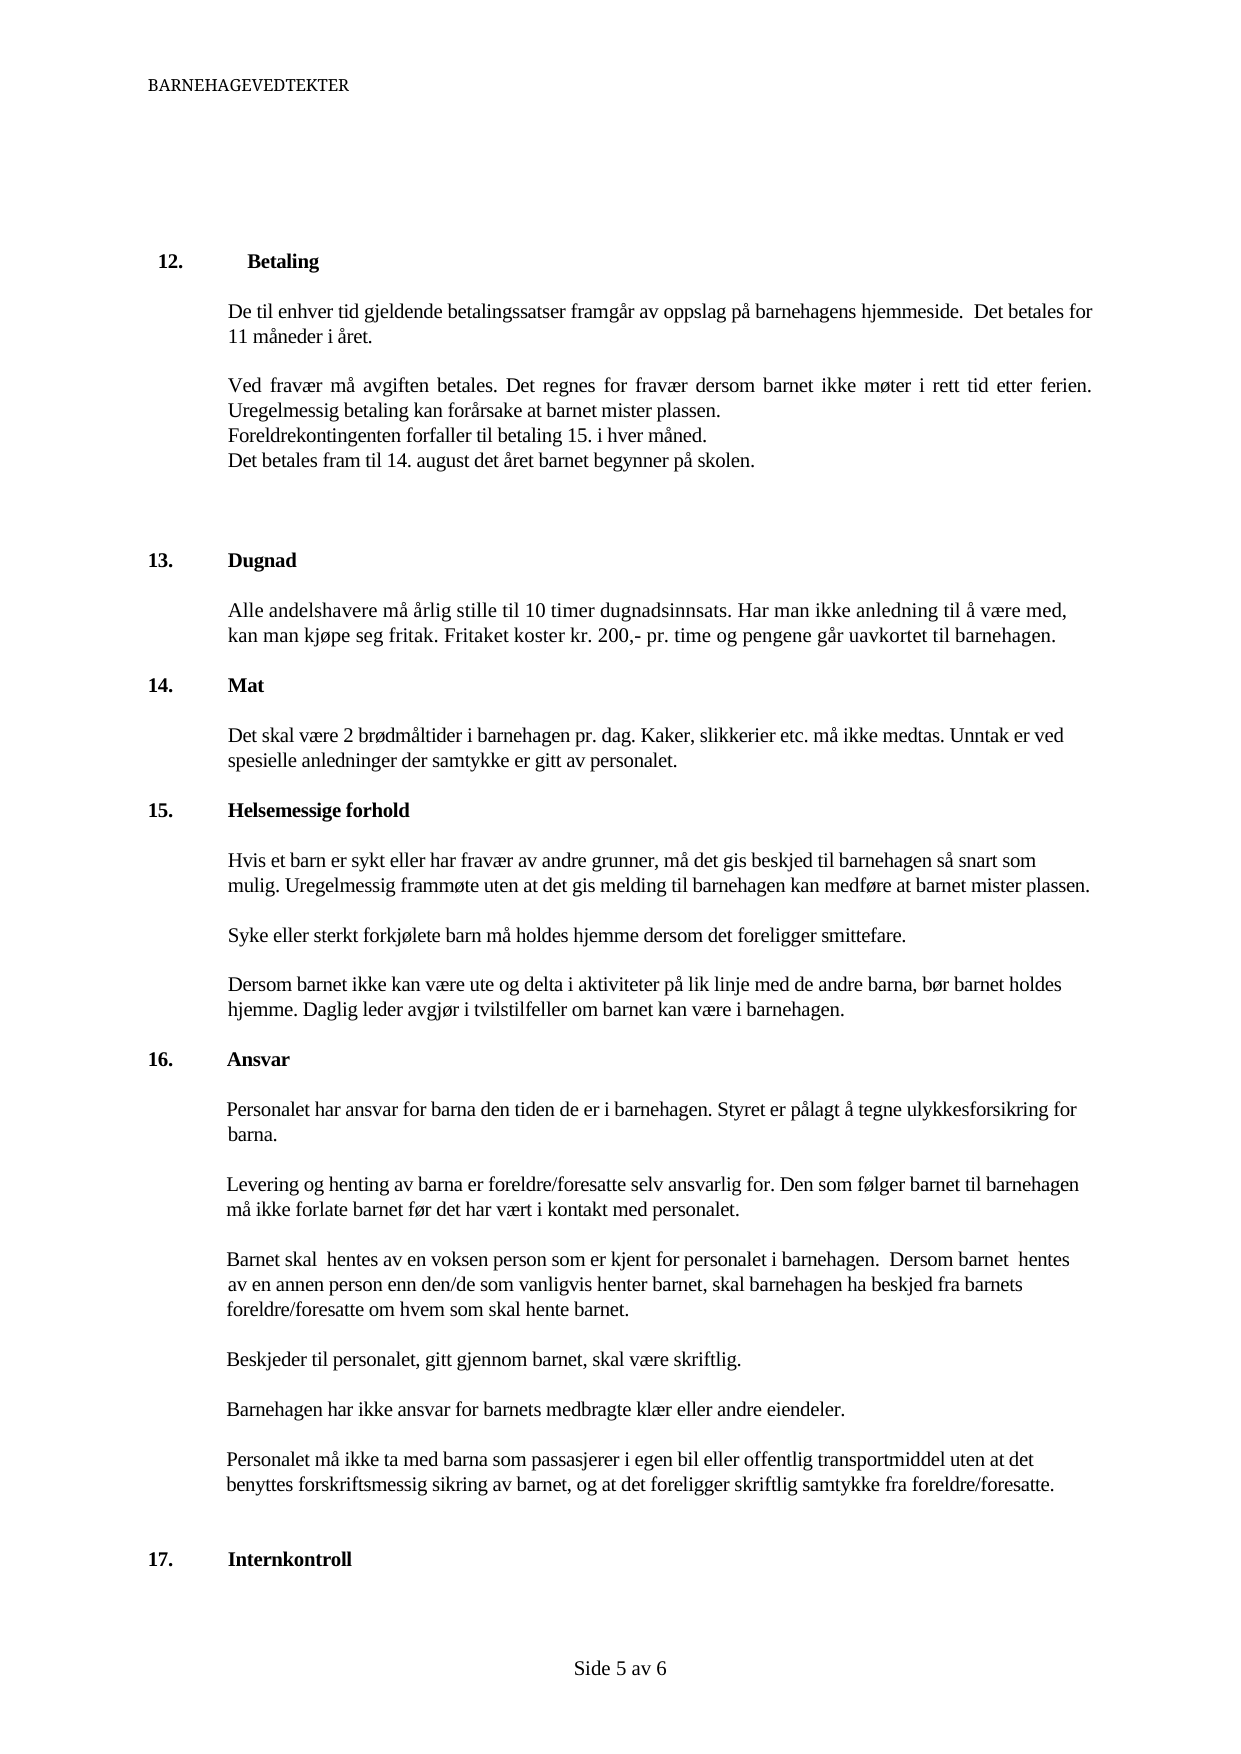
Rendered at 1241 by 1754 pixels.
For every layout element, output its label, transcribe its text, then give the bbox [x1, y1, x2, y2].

text Barnet skal hentes av en voksen person som er kjent for personalet i barnehagen. Dersom barnet hentes av en annen person enn den/de som vanligvis henter barnet, skal barnehagen ha beskjed fra barnets [148, 1246, 1093, 1296]
text foreldre/foresatte om hvem som skal hente barnet. [148, 1296, 1093, 1321]
text 12. Betaling [148, 248, 1093, 273]
text Foreldrekontingenten forfaller til betaling 15. i hver måned. [148, 422, 1093, 447]
text Alle andelshavere må årlig stille til 10 timer dugnadsinnsats. Har man ikke anledning til å være med, kan man kjøpe seg fritak. Fritaket koster kr. 200,- pr. time og pengene går uavkortet til barnehagen. [148, 597, 1093, 647]
text Det betales fram til 14. august det året barnet begynner på skolen. [148, 447, 1093, 472]
text 13. Dugnad [148, 547, 1093, 572]
text benyttes forskriftsmessig sikring av barnet, og at det foreligger skriftlig samtykke fra foreldre/foresatte. [148, 1471, 1093, 1496]
text Personalet må ikke ta med barna som passasjerer i egen bil eller offentlig transportmiddel uten at det [148, 1446, 1093, 1471]
text Levering og henting av barna er foreldre/foresatte selv ansvarlig for. Den som følger barnet til barnehagen [148, 1171, 1093, 1196]
text må ikke forlate barnet før det har vært i kontakt med personalet. [148, 1196, 1093, 1221]
text Barnehagen har ikke ansvar for barnets medbragte klær eller andre eiendeler. [148, 1396, 1093, 1421]
text 17. Internkontroll [148, 1546, 1093, 1571]
text Dersom barnet ikke kan være ute og delta i aktiviteter på lik linje med de andre barna, bør barnet holdes hjemme. Daglig leder avgjør i tvilstilfeller om barnet kan være i barnehagen. [148, 971, 1093, 1021]
text 14. Mat [148, 672, 1093, 697]
text 16. Ansvar [148, 1046, 1093, 1071]
text Det skal være 2 brødmåltider i barnehagen pr. dag. Kaker, slikkerier etc. må ikke medtas. Unntak er ved spesielle anledninger der samtykke er gitt av personalet. [148, 722, 1093, 772]
text Ved fravær må avgiften betales. Det regnes for fravær dersom barnet ikke møter i rett tid etter ferien. Uregelmessig betaling kan forårsake at barnet mister plassen. [148, 372, 1093, 422]
text Personalet har ansvar for barna den tiden de er i barnehagen. Styret er pålagt å tegne ulykkesforsikring for barna. [148, 1096, 1093, 1146]
text De til enhver tid gjeldende betalingssatser framgår av oppslag på barnehagens hjemmeside. Det betales for 11 måneder i året. [148, 298, 1093, 348]
text Hvis et barn er sykt eller har fravær av andre grunner, må det gis beskjed til barnehagen så snart som mulig. Uregelmessig frammøte uten at det gis melding til barnehagen kan medføre at barnet mister plassen. [148, 847, 1093, 897]
text Beskjeder til personalet, gitt gjennom barnet, skal være skriftlig. [148, 1346, 1093, 1371]
text 15. Helsemessige forhold [148, 797, 1093, 847]
text Syke eller sterkt forkjølete barn må holdes hjemme dersom det foreligger smittefare. [148, 922, 1093, 947]
